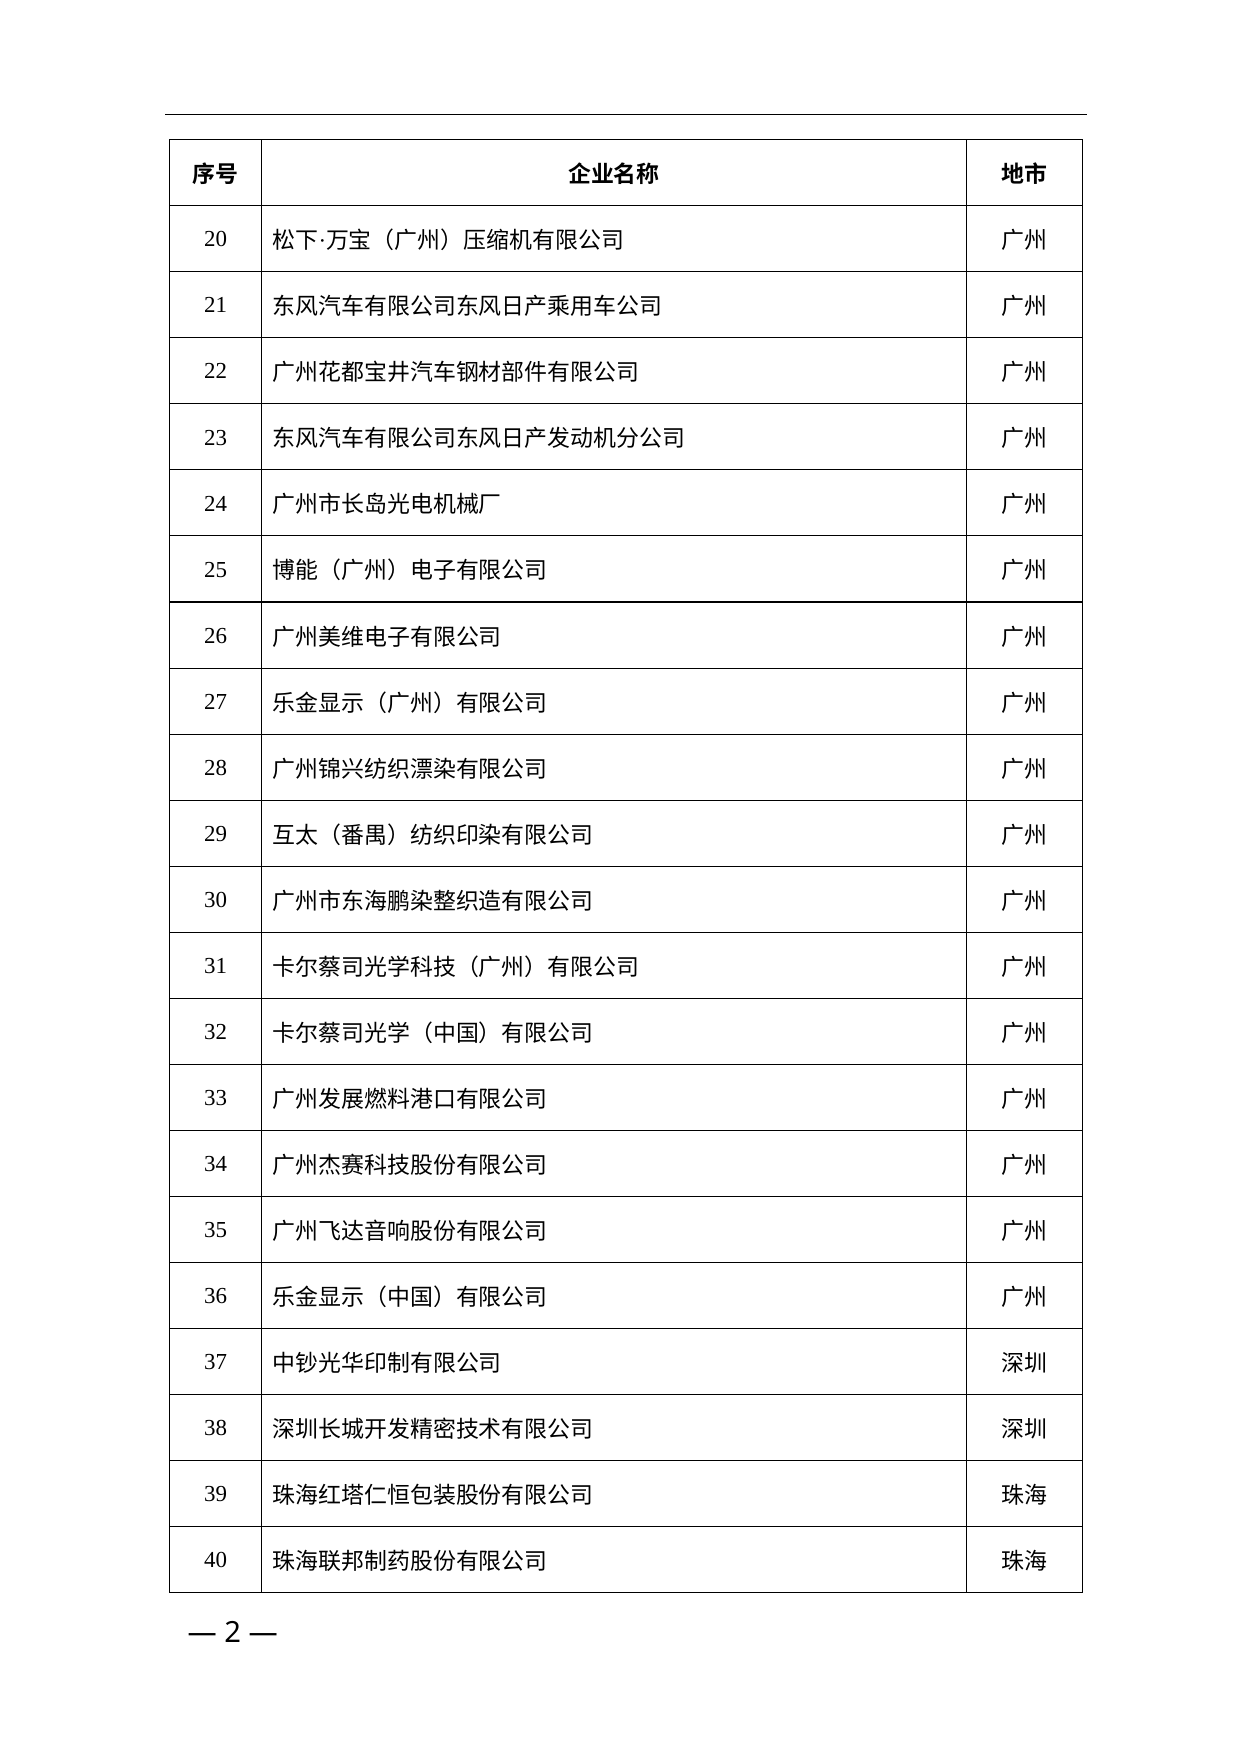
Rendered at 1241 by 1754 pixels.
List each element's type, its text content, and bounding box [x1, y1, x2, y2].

table_header 序号 [170, 140, 261, 205]
table_cell 广州 [967, 801, 1082, 866]
table_cell 38 [170, 1395, 261, 1460]
table_cell 广州 [967, 1131, 1082, 1196]
table_cell 深圳长城开发精密技术有限公司 [262, 1395, 966, 1460]
table_cell 珠海 [967, 1527, 1082, 1592]
table_cell 珠海联邦制药股份有限公司 [262, 1527, 966, 1592]
table_cell 松下·万宝（广州）压缩机有限公司 [262, 206, 966, 271]
table_cell 珠海红塔仁恒包装股份有限公司 [262, 1461, 966, 1526]
table_cell 卡尔蔡司光学（中国）有限公司 [262, 999, 966, 1064]
table_cell 广州 [967, 272, 1082, 337]
table_cell 27 [170, 669, 261, 733]
table_cell 东风汽车有限公司东风日产发动机分公司 [262, 404, 966, 469]
table_cell 40 [170, 1527, 261, 1592]
table_cell 广州 [967, 404, 1082, 469]
table_cell 珠海 [967, 1461, 1082, 1526]
table_cell 广州 [967, 867, 1082, 932]
table_cell 36 [170, 1263, 261, 1328]
table_header 企业名称 [262, 140, 966, 205]
table_cell 广州市长岛光电机械厂 [262, 470, 966, 535]
table_cell 博能（广州）电子有限公司 [262, 536, 966, 601]
table_cell 广州锦兴纺织漂染有限公司 [262, 735, 966, 799]
table_cell 广州 [967, 735, 1082, 799]
table_cell 31 [170, 933, 261, 998]
table_cell 广州市东海鹏染整织造有限公司 [262, 867, 966, 932]
table_header 地市 [967, 140, 1082, 205]
table_cell 32 [170, 999, 261, 1064]
table_cell 广州 [967, 669, 1082, 733]
table_cell 广州 [967, 999, 1082, 1064]
table_cell 29 [170, 801, 261, 866]
table_cell 卡尔蔡司光学科技（广州）有限公司 [262, 933, 966, 998]
table_cell 广州 [967, 1263, 1082, 1328]
table_cell 广州 [967, 338, 1082, 403]
table_cell 广州 [967, 1197, 1082, 1262]
table_cell 26 [170, 603, 261, 667]
table_cell 乐金显示（广州）有限公司 [262, 669, 966, 733]
table_cell 35 [170, 1197, 261, 1262]
table_cell 乐金显示（中国）有限公司 [262, 1263, 966, 1328]
table_cell 39 [170, 1461, 261, 1526]
table_cell 广州 [967, 1065, 1082, 1130]
table_cell 深圳 [967, 1329, 1082, 1394]
table_cell 21 [170, 272, 261, 337]
table_cell 37 [170, 1329, 261, 1394]
table_cell 30 [170, 867, 261, 932]
table_cell 广州飞达音响股份有限公司 [262, 1197, 966, 1262]
table_cell 广州美维电子有限公司 [262, 603, 966, 667]
table_cell 广州 [967, 206, 1082, 271]
table_cell 广州花都宝井汽车钢材部件有限公司 [262, 338, 966, 403]
table_cell 广州发展燃料港口有限公司 [262, 1065, 966, 1130]
table_cell 中钞光华印制有限公司 [262, 1329, 966, 1394]
table_cell 广州 [967, 603, 1082, 667]
table_cell 东风汽车有限公司东风日产乘用车公司 [262, 272, 966, 337]
table_cell 广州 [967, 933, 1082, 998]
table_cell 深圳 [967, 1395, 1082, 1460]
table_cell 24 [170, 470, 261, 535]
table_cell 23 [170, 404, 261, 469]
table_cell 互太（番禺）纺织印染有限公司 [262, 801, 966, 866]
table_cell 22 [170, 338, 261, 403]
table_cell 广州杰赛科技股份有限公司 [262, 1131, 966, 1196]
table_cell 广州 [967, 536, 1082, 601]
table_cell 25 [170, 536, 261, 601]
table_cell 20 [170, 206, 261, 271]
table_cell 34 [170, 1131, 261, 1196]
table_cell 33 [170, 1065, 261, 1130]
table_cell 广州 [967, 470, 1082, 535]
table_cell 28 [170, 735, 261, 799]
